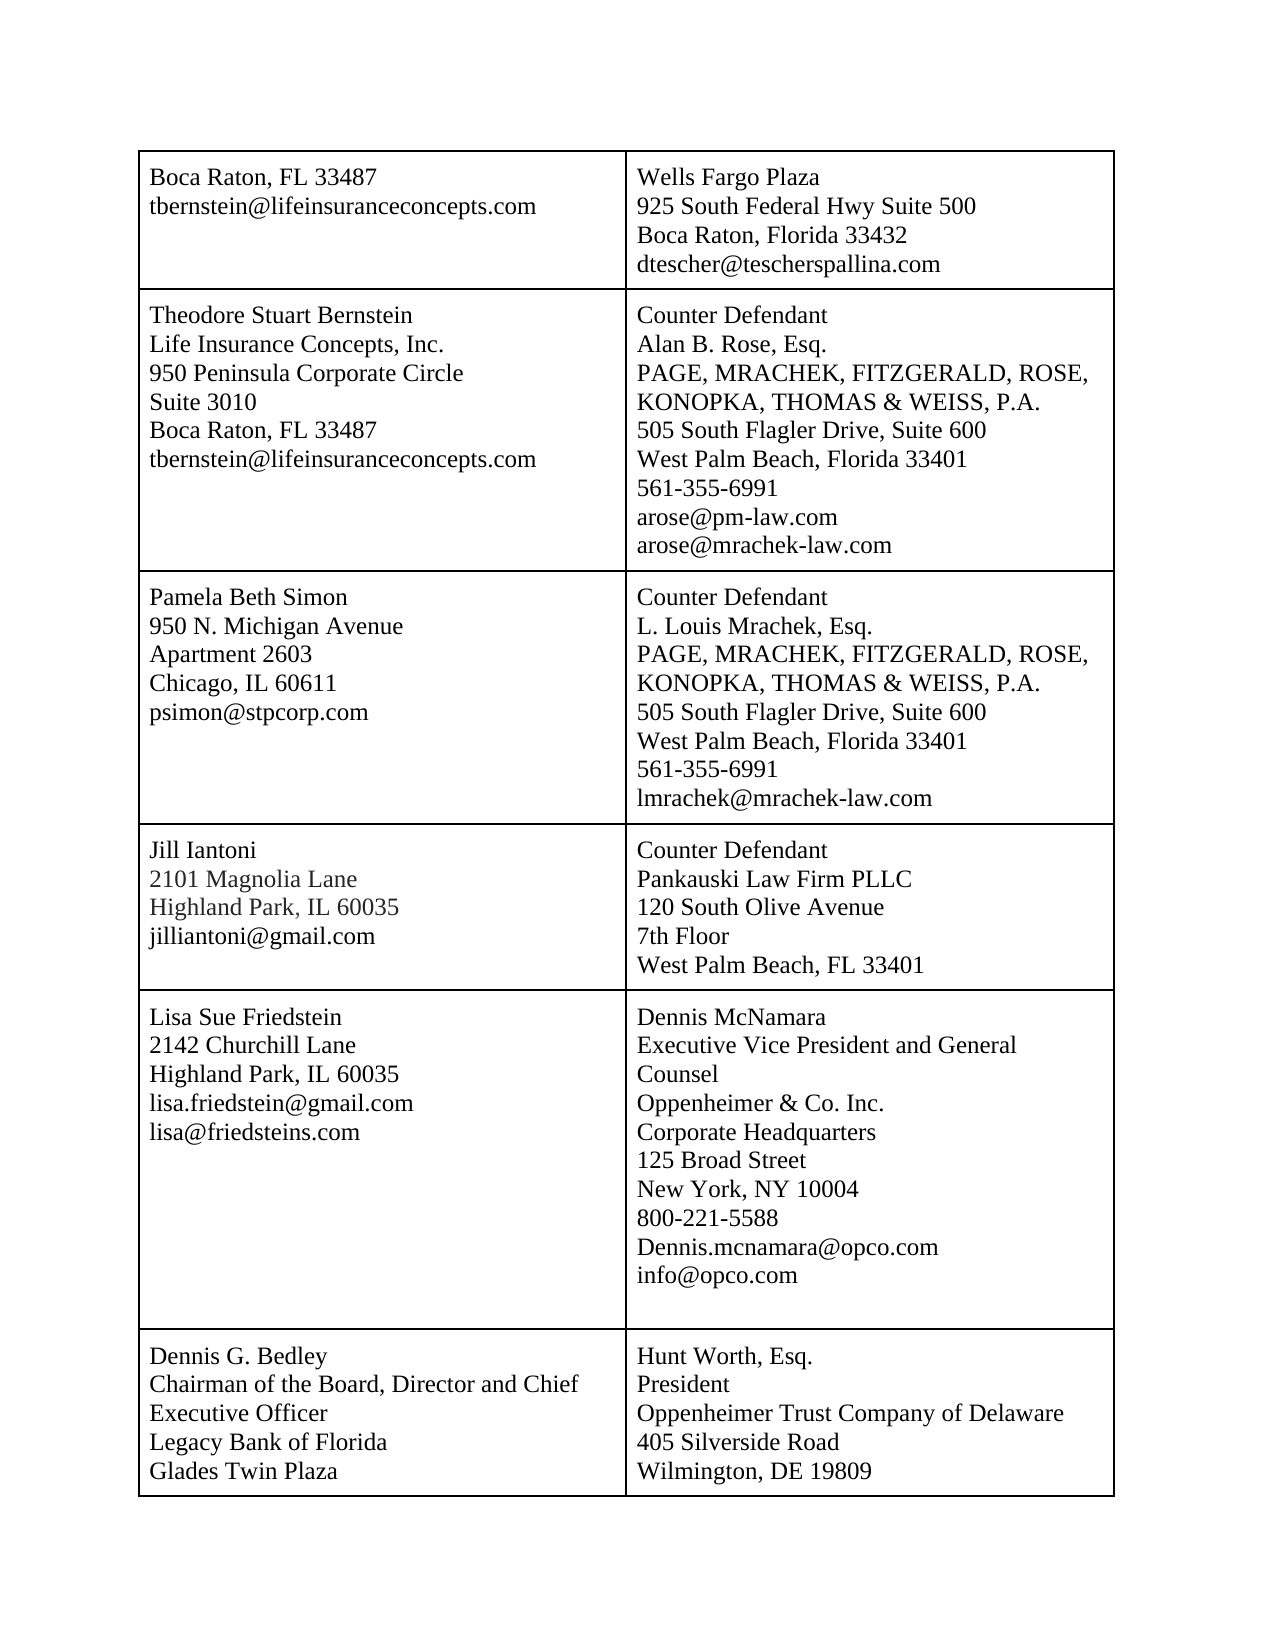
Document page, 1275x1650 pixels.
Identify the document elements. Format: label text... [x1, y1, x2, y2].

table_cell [140, 1330, 625, 1495]
table_cell Theodore Stuart Bernstein Life Insurance Concepts, Inc. 950 Peninsula Corporate Circle Suite 3010 Boca Raton, FL 33487 tbernstein@lifeinsuranceconcepts.com [140, 290, 625, 569]
table_cell Lisa Sue Friedstein 2142 Churchill Lane Highland Park, IL 60035 lisa.friedstein@gmail.com lisa@friedsteins.com [140, 991, 625, 1328]
table_cell Counter Defendant Pankauski Law Firm PLLC 120 South Olive Avenue 7th Floor West Palm Beach, FL 33401 [627, 825, 1113, 989]
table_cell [140, 152, 625, 288]
table_cell Counter Defendant Alan B. Rose, Esq. PAGE, MRACHEK, FITZGERALD, ROSE, KONOPKA, THOMAS & WEISS, P.A. 505 South Flagler Drive, Suite 600 West Palm Beach, Florida 33401 561-355-6991 arose@pm-law.com arose@mrachek-law.com [627, 290, 1113, 569]
table_cell Dennis McNamara Executive Vice President and General Counsel Oppenheimer & Co. Inc. Corporate Headquarters 125 Broad Street New York, NY 10004 800-221-5588 Dennis.mcnamara@opco.com info@opco.com [627, 991, 1113, 1328]
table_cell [627, 1330, 1113, 1495]
table_cell Counter Defendant L. Louis Mrachek, Esq. PAGE, MRACHEK, FITZGERALD, ROSE, KONOPKA, THOMAS & WEISS, P.A. 505 South Flagler Drive, Suite 600 West Palm Beach, Florida 33401 561-355-6991 lmrachek@mrachek-law.com [627, 572, 1113, 822]
table_cell Jill Iantoni 2101 Magnolia Lane Highland Park, IL 60035 jilliantoni@gmail.com [140, 825, 625, 989]
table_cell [627, 152, 1113, 288]
table_cell Pamela Beth Simon 950 N. Michigan Avenue Apartment 2603 Chicago, IL 60611 psimon@stpcorp.com [140, 572, 625, 822]
